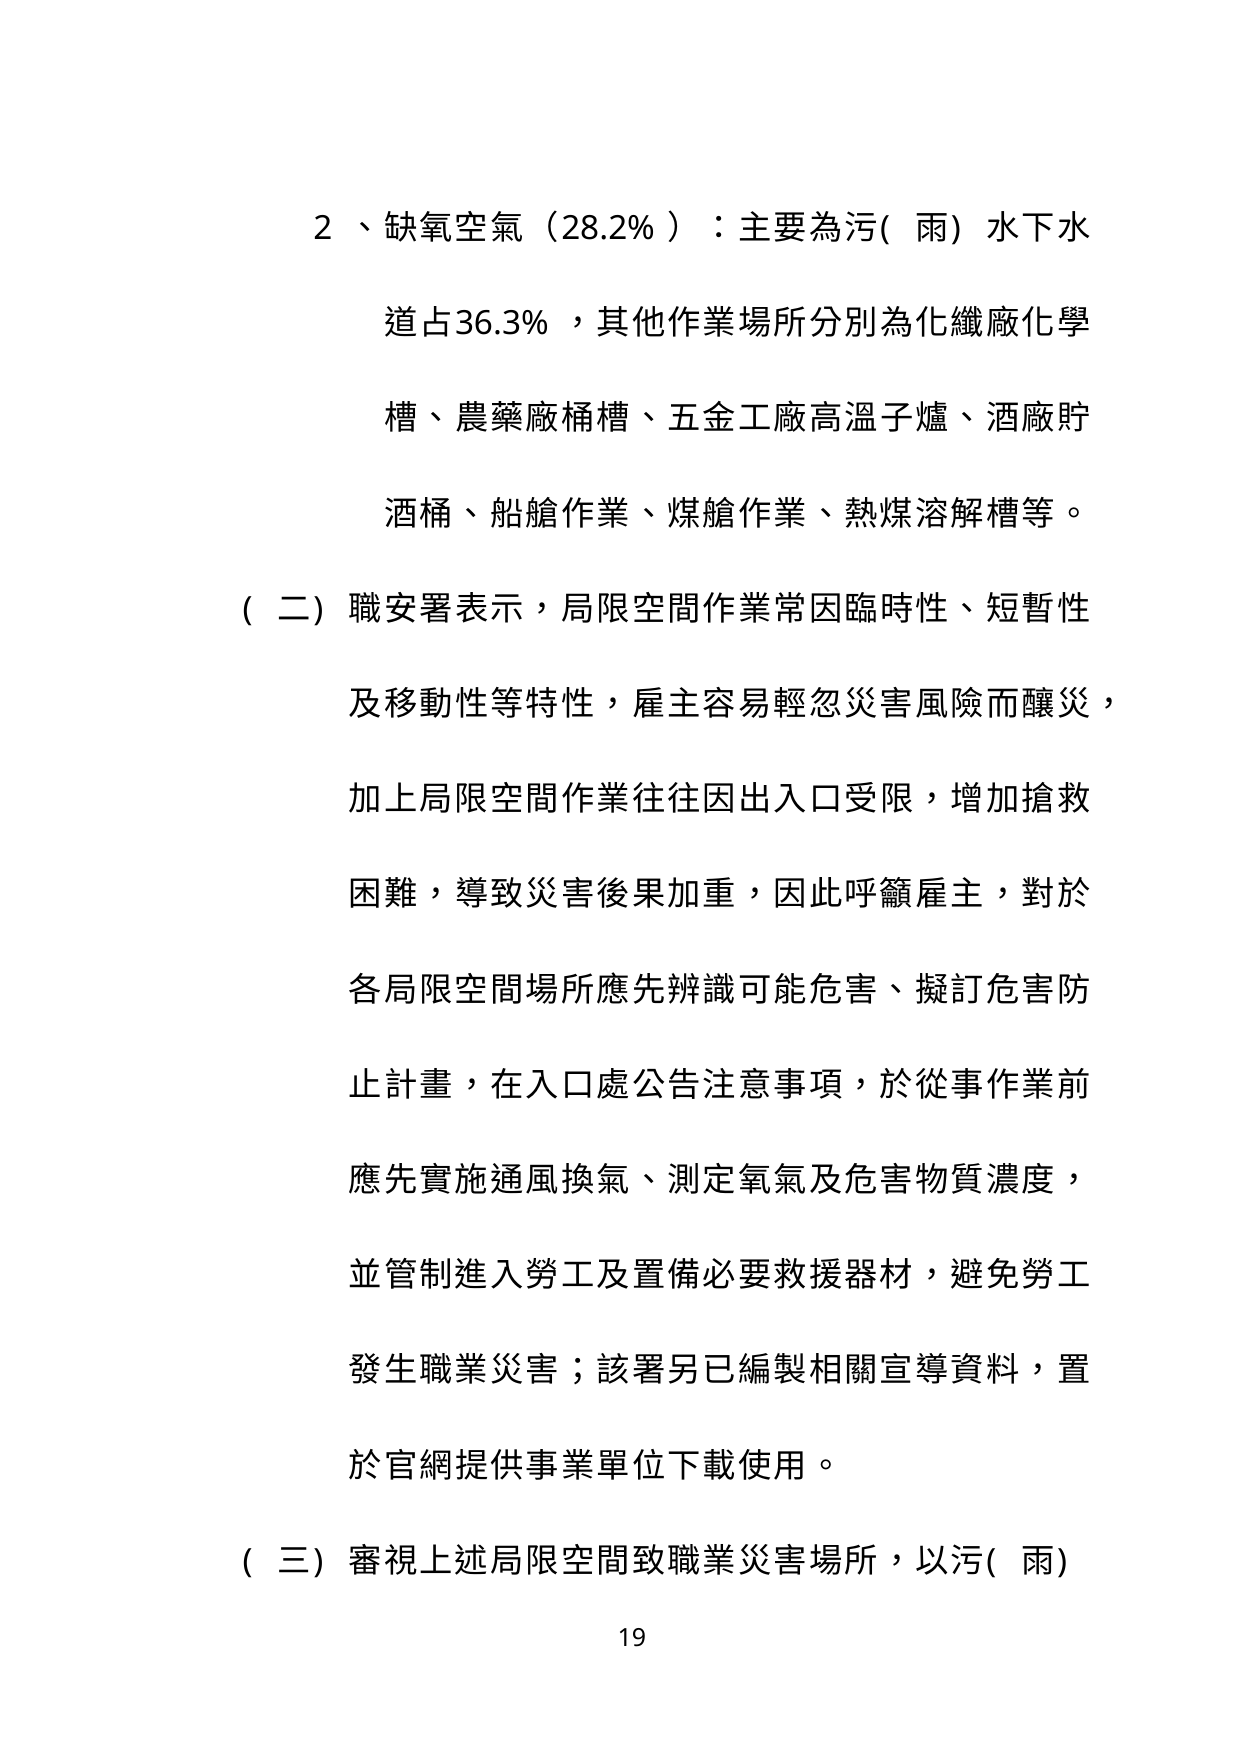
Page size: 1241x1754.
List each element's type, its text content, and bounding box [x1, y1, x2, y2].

subtitle 職安署表示，局限空間作業常因臨時性、短暫性及移動性等特性，雇主容易輕忽災害風險而釀災，加上局限空間作業往往因出入口受限，增加搶救困難，導致災害後果加重，因此呼籲雇主，對於各局限空間場所應先辨識可能危害、擬訂危害防止計畫，在入口處公告注意事項，於從事作業前應先實施通風換氣、測定氧氣及危害物質濃度，並管制進入勞工及置備必要救援器材，避免勞工發生職業災害；該署另已編製相關宣導資料，置於官網提供事業單位下載使用。 [242, 558, 1092, 1510]
subtitle 缺氧空氣（28.2%）：主要為污(雨)水下水道占36.3%，其他作業場所分別為化纖廠化學槽、農藥廠桶槽、五金工廠高溫子爐、酒廠貯酒桶、船艙作業、煤艙作業、熱煤溶解槽等。 [296, 177, 1092, 558]
